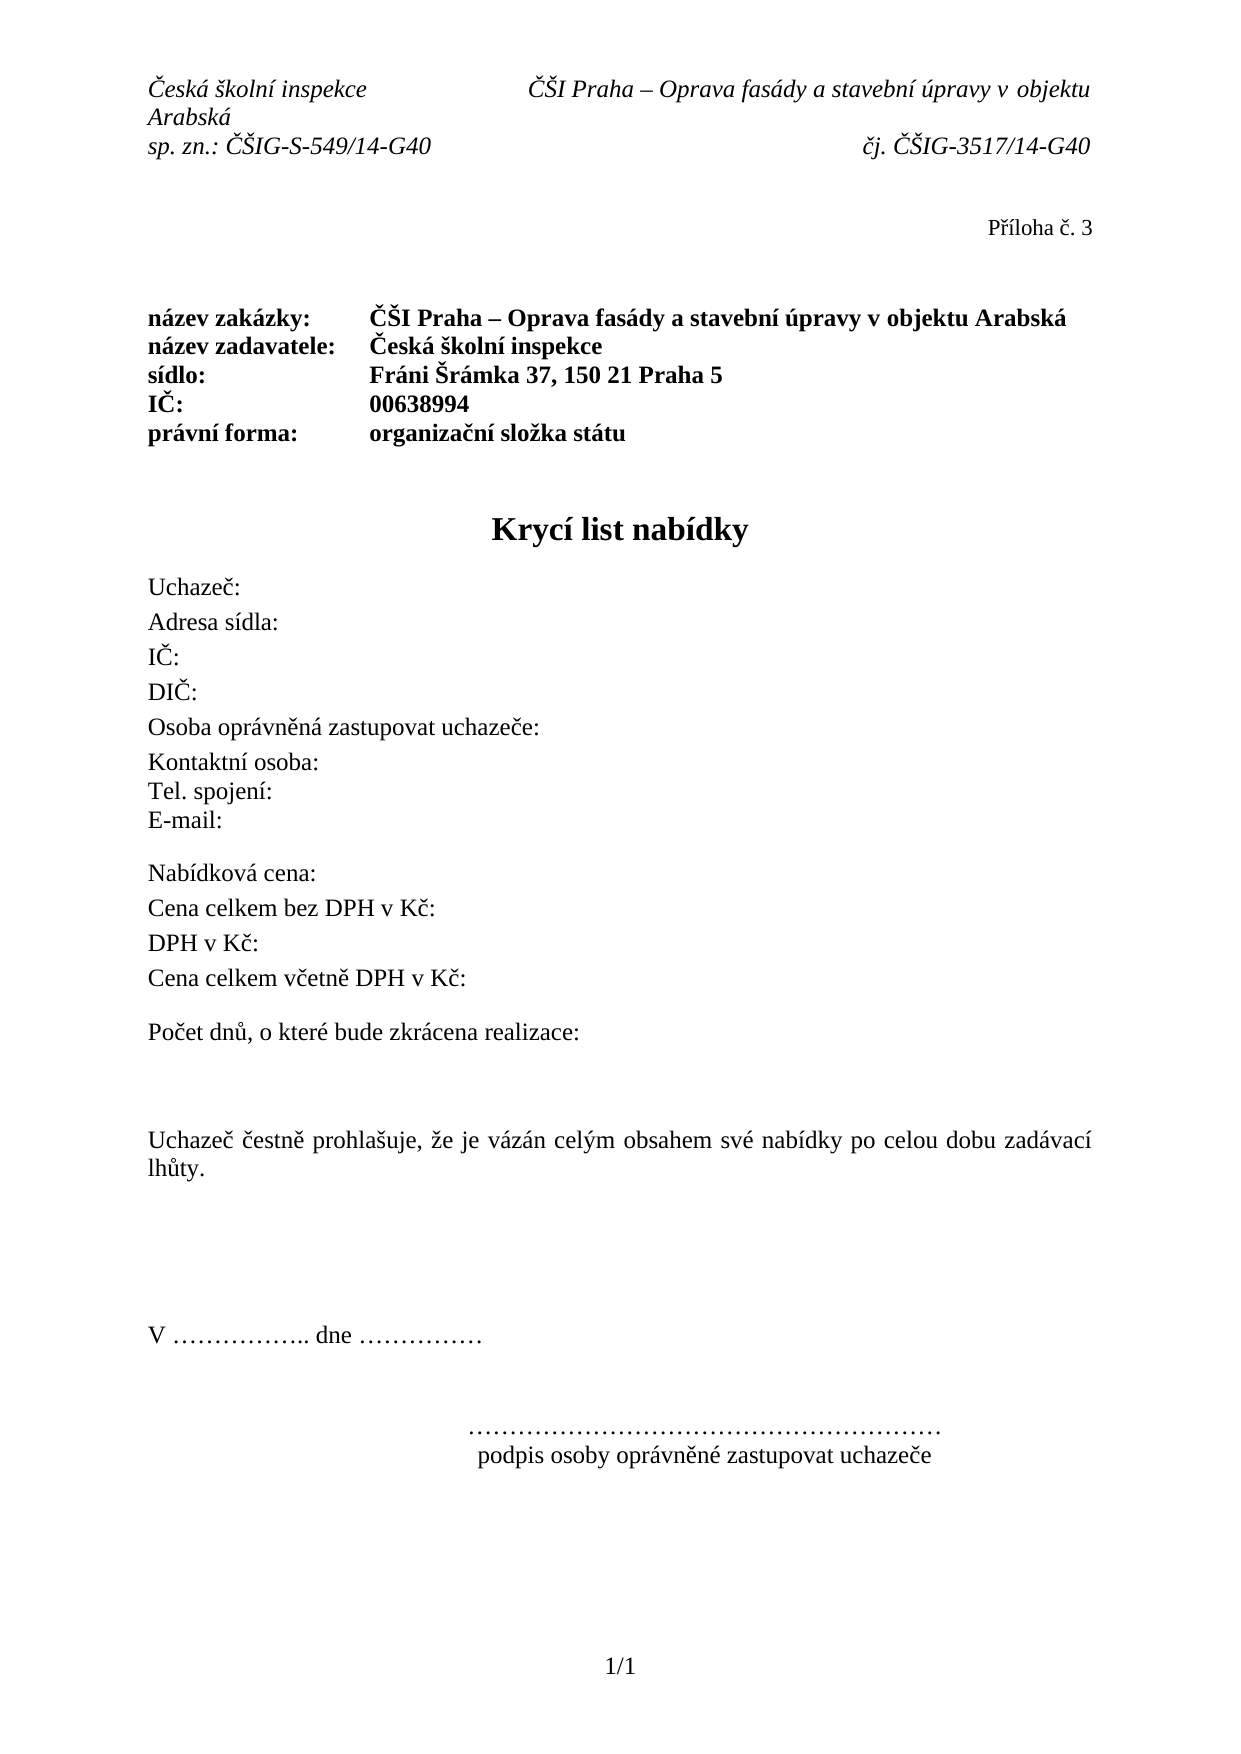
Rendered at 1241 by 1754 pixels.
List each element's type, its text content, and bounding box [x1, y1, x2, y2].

text název zakázky: ČŠI Praha – Oprava fasády a stavební úpravy v objektu Arabská [148, 303, 1093, 331]
text podpis osoby oprávněné zastupovat uchazeče [316, 1440, 1093, 1468]
title Krycí list nabídky [148, 509, 1093, 547]
text IČ: [148, 642, 1093, 671]
text Počet dnů, o které bude zkrácena realizace: [148, 1017, 1093, 1046]
text V …………….. dne …………… [148, 1320, 1093, 1348]
text Adresa sídla: [148, 607, 1093, 636]
text DIČ: [148, 677, 1093, 706]
text právní forma: organizační složka státu [148, 418, 1093, 446]
text IČ: 00638994 [148, 389, 1093, 418]
text sídlo: Fráni Šrámka 37, 150 21 Praha 5 [148, 360, 1093, 389]
text Tel. spojení: [148, 776, 1093, 805]
text Nabídková cena: [148, 858, 1093, 887]
text ………………………………………………… [316, 1411, 1093, 1440]
text Uchazeč: [148, 572, 1093, 601]
text Cena celkem bez DPH v Kč: [148, 893, 1093, 922]
text Cena celkem včetně DPH v Kč: [148, 963, 1093, 992]
text E-mail: [148, 805, 1093, 833]
text Uchazeč čestně prohlašuje, že je vázán celým obsahem své nabídky po celou dobu zadávací lhůty. [148, 1125, 1093, 1182]
text Kontaktní osoba: [148, 747, 1093, 776]
text název zadavatele: Česká školní inspekce [148, 331, 1093, 360]
text DPH v Kč: [148, 928, 1093, 957]
text Příloha č. 3 [148, 214, 1093, 240]
text Osoba oprávněná zastupovat uchazeče: [148, 712, 1093, 741]
